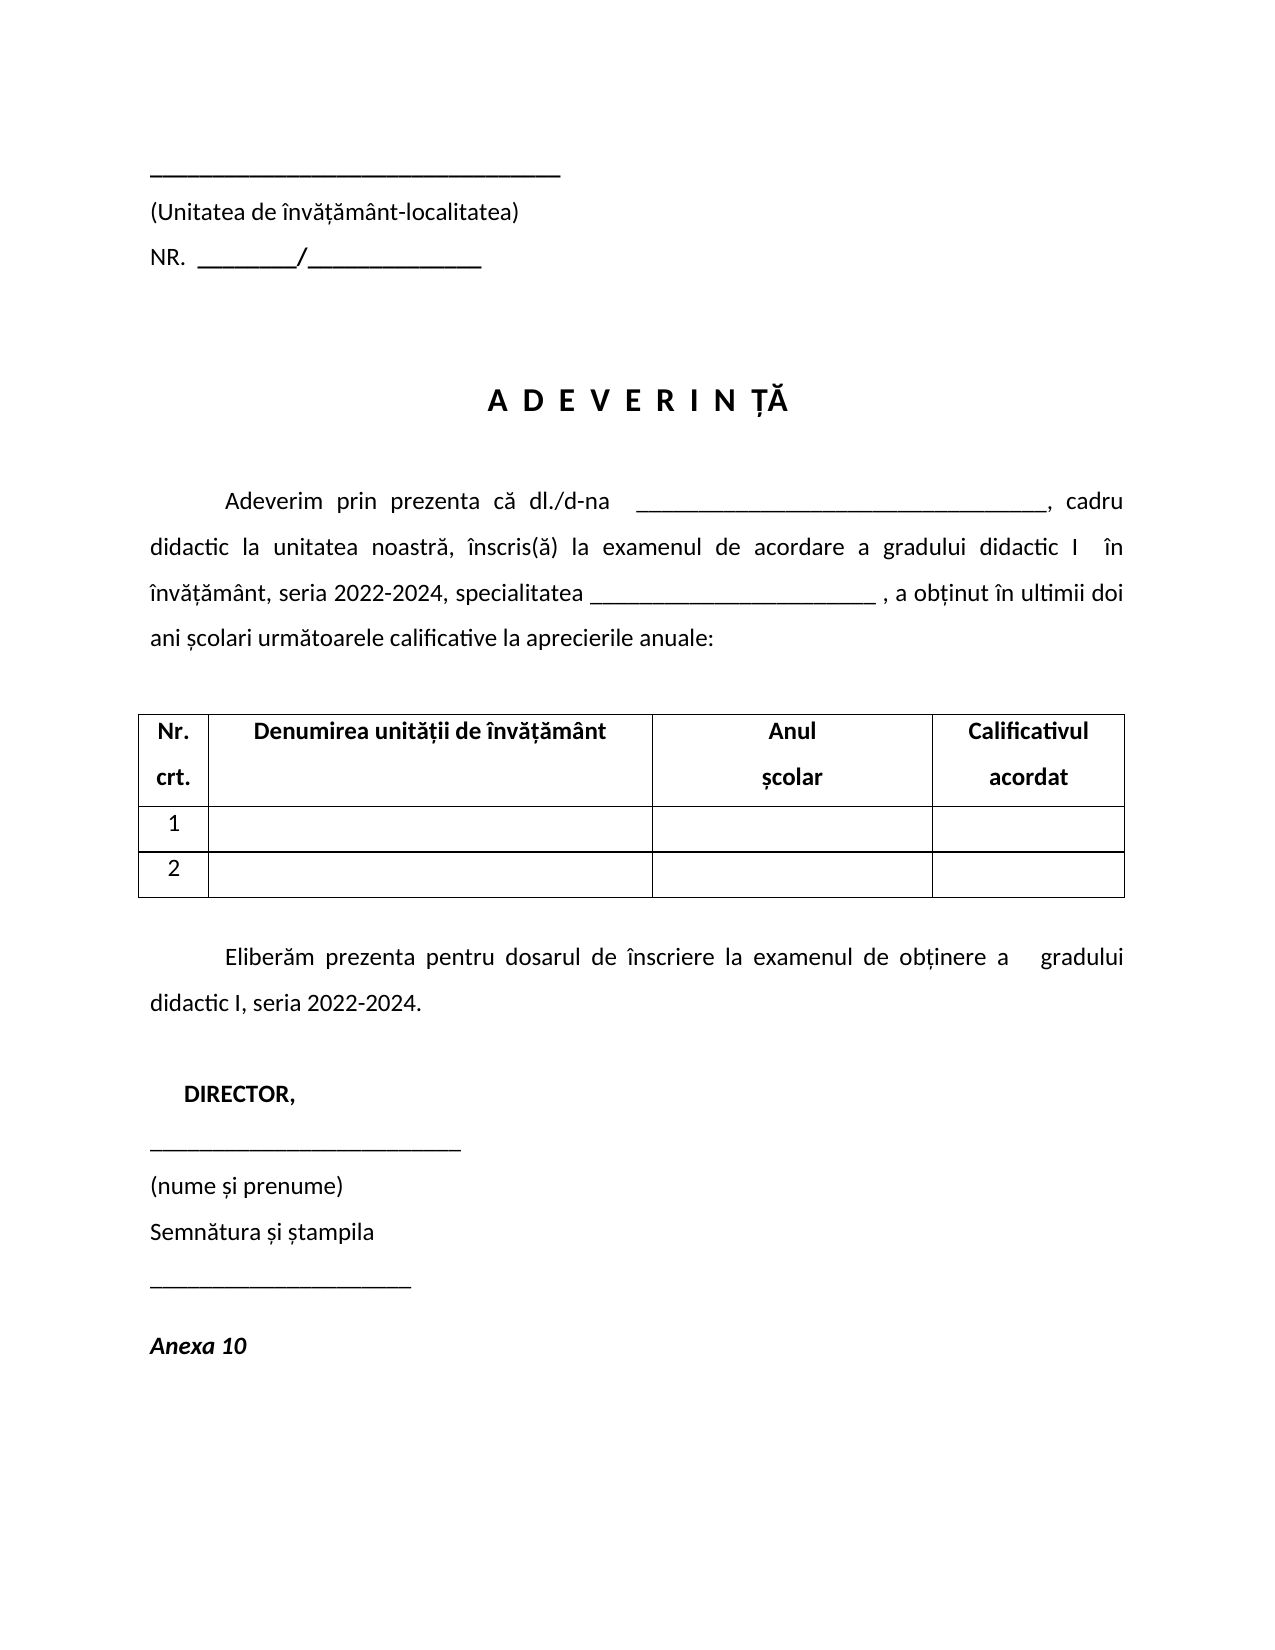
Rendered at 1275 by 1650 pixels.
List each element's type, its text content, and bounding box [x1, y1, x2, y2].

text DIRECTOR, [150, 1079, 1125, 1109]
table_cell [653, 807, 932, 851]
text Adeverim prin prezenta că dl./d-na _________________________________, cadru didactic la unitatea noastră, înscris(ă) la examenul de acordare a gradului didactic I în învăţământ, seria 2022-2024, specialitatea _______________________ , a obţinut în ultimii doi ani şcolari următoarele calificative la aprecierile anuale: [150, 485, 1125, 653]
text _________________________ [150, 1124, 1125, 1155]
table_header Anul şcolar [653, 715, 932, 806]
table_cell [653, 853, 932, 897]
text A D E V E R I N ŢĂ [150, 379, 1125, 419]
table_cell 1 [139, 807, 208, 851]
text Anexa 10 [150, 1330, 1125, 1361]
table_cell [933, 853, 1124, 897]
text _____________________ [150, 1262, 1125, 1292]
text (nume şi prenume) [150, 1170, 1125, 1201]
text Eliberăm prezenta pentru dosarul de înscriere la examenul de obţinere a gradului didactic I, seria 2022-2024. [150, 941, 1125, 1018]
table_header Nr. crt. [139, 715, 208, 806]
table_cell [209, 853, 652, 897]
text (Unitatea de învăţământ-localitatea) [150, 196, 1125, 226]
text _________________________________ [150, 150, 1125, 181]
table_cell [209, 807, 652, 851]
table_cell [933, 807, 1124, 851]
text Semnătura şi ştampila [150, 1216, 1125, 1246]
table_cell 2 [139, 853, 208, 897]
table_header Calificativul acordat [933, 715, 1124, 806]
text NR. ________/______________ [150, 241, 1125, 272]
table_header Denumirea unităţii de învăţământ [209, 715, 652, 806]
